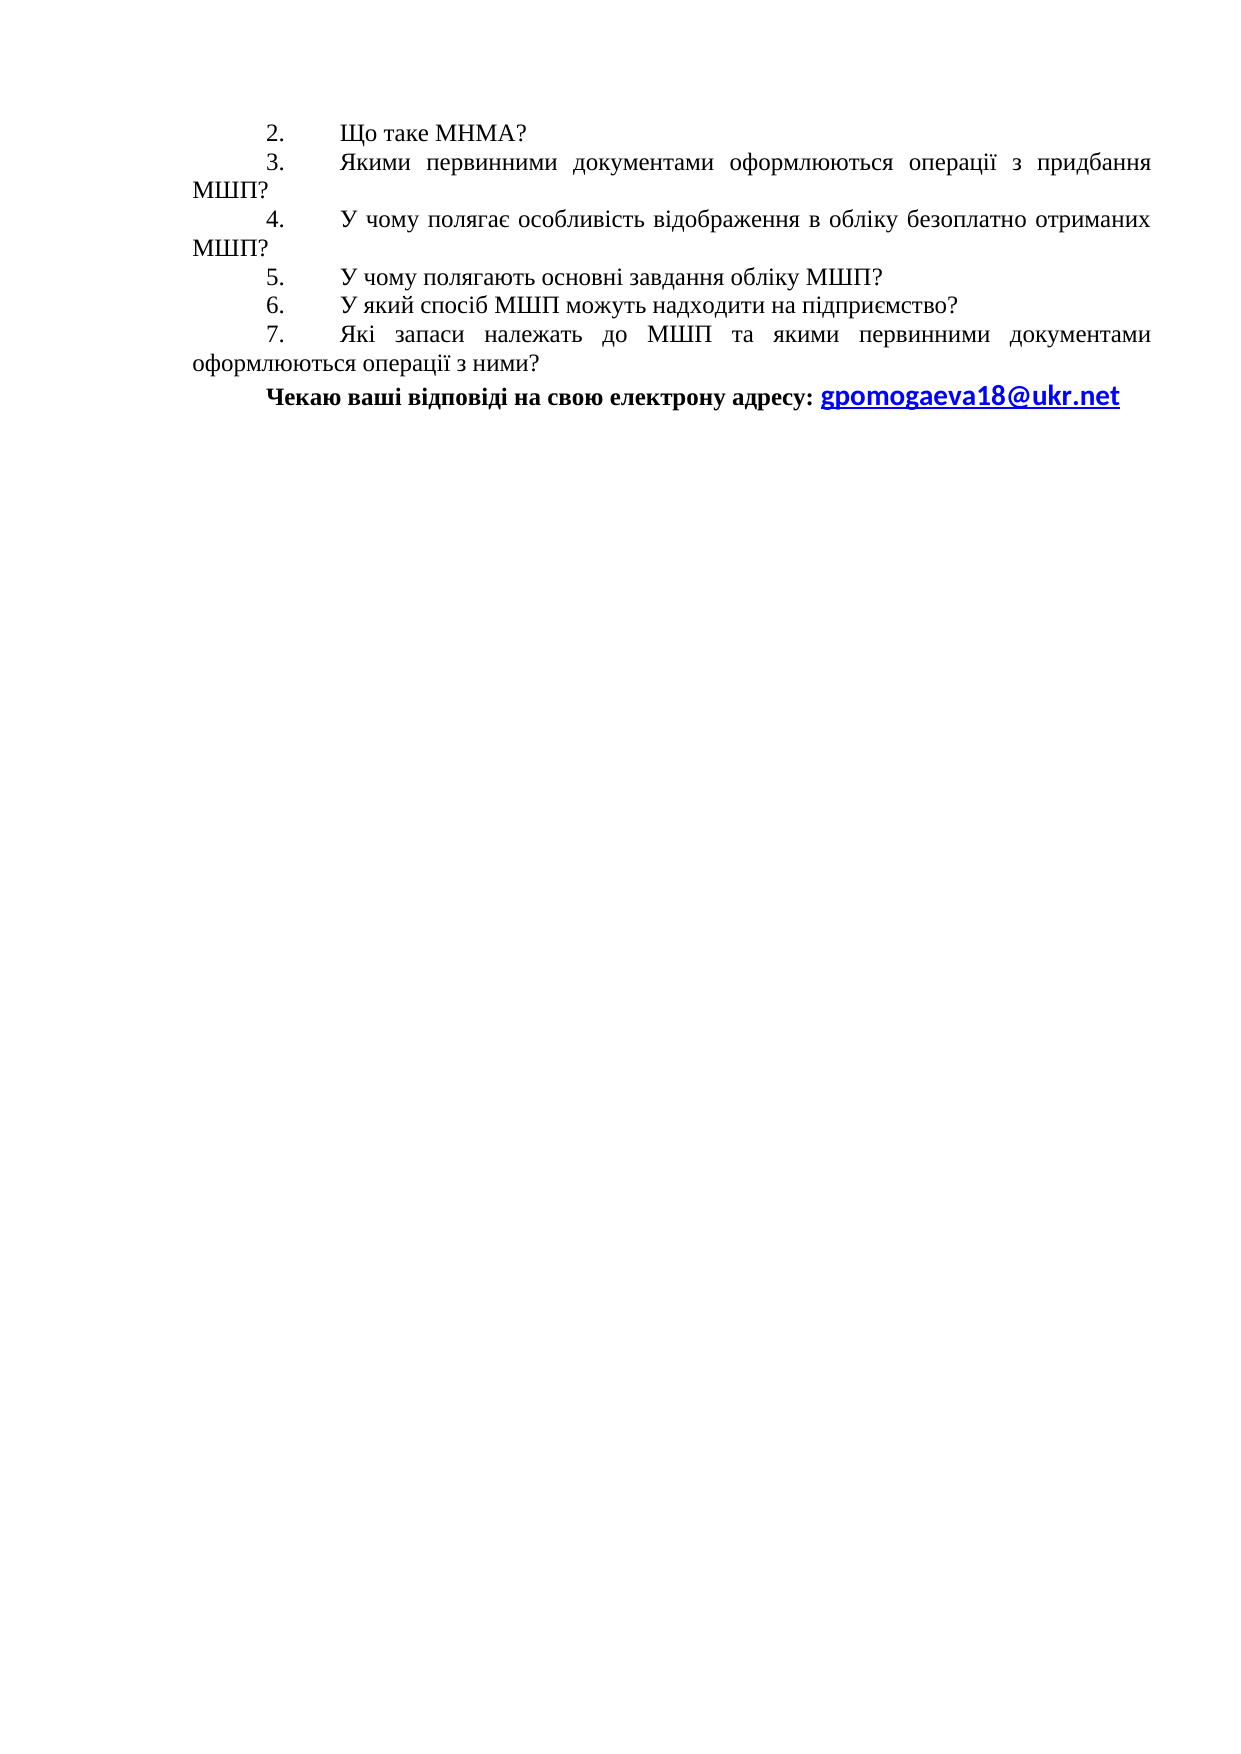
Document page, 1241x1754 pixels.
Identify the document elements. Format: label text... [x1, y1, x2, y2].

list Що таке МНМА? [192, 118, 1152, 147]
list У який спосіб МШП можуть надходити на підприємство? [192, 291, 1152, 319]
text Чекаю ваші відповіді на свою електрону адресу: gpomogaeva18@ukr.net [192, 377, 1152, 412]
list Які запаси належать до МШП та якими первинними документами оформлюються операції з ними? [192, 319, 1152, 377]
list У чому полягають основні завдання обліку МШП? [192, 262, 1152, 291]
list Якими первинними документами оформлюються операції з придбання МШП? [192, 147, 1152, 204]
list У чому полягає особливість відображення в обліку безоплатно отриманих МШП? [192, 204, 1152, 262]
